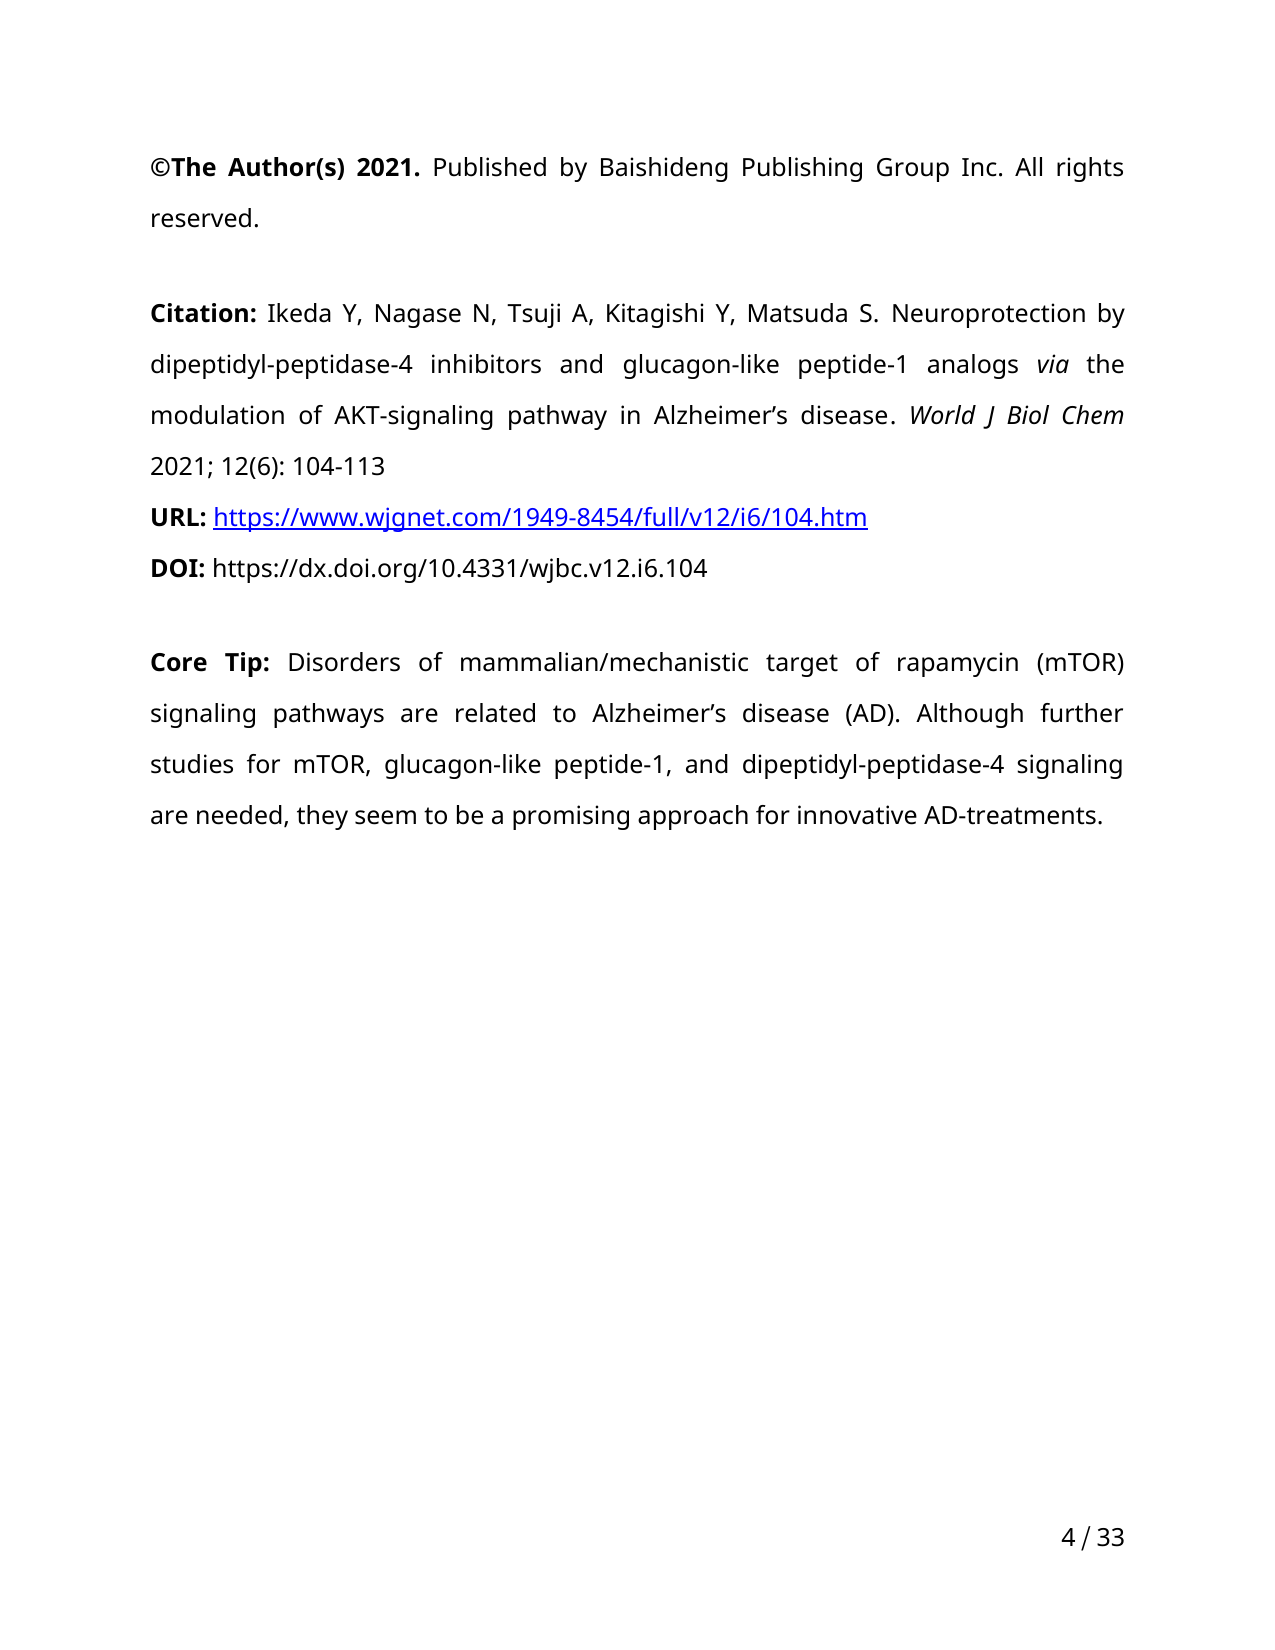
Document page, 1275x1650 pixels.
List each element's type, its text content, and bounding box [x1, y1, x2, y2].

text Core Tip: Disorders of mammalian/mechanistic target of rapamycin (mTOR) signaling pathways are related to Alzheimer’s disease (AD). Although further studies for mTOR, glucagon-like peptide-1, and dipeptidyl-peptidase-4 signaling are needed, they seem to be a promising approach for innovative AD-treatments. [150, 644, 1125, 832]
text DOI: https://dx.doi.org/10.4331/wjbc.v12.i6.104 [150, 550, 1125, 584]
text ©The Author(s) 2021. Published by Baishideng Publishing Group Inc. All rights reserved. [150, 150, 1125, 235]
text Citation: Ikeda Y, Nagase N, Tsuji A, Kitagishi Y, Matsuda S. Neuroprotection by dipeptidyl-peptidase-4 inhibitors and glucagon-like peptide-1 analogs via the modulation of AKT-signaling pathway in Alzheimer’s disease. World J Biol Chem 2021; 12(6): 104-113 [150, 295, 1125, 482]
text URL: https://www.wjgnet.com/1949-8454/full/v12/i6/104.htm [150, 499, 1125, 533]
